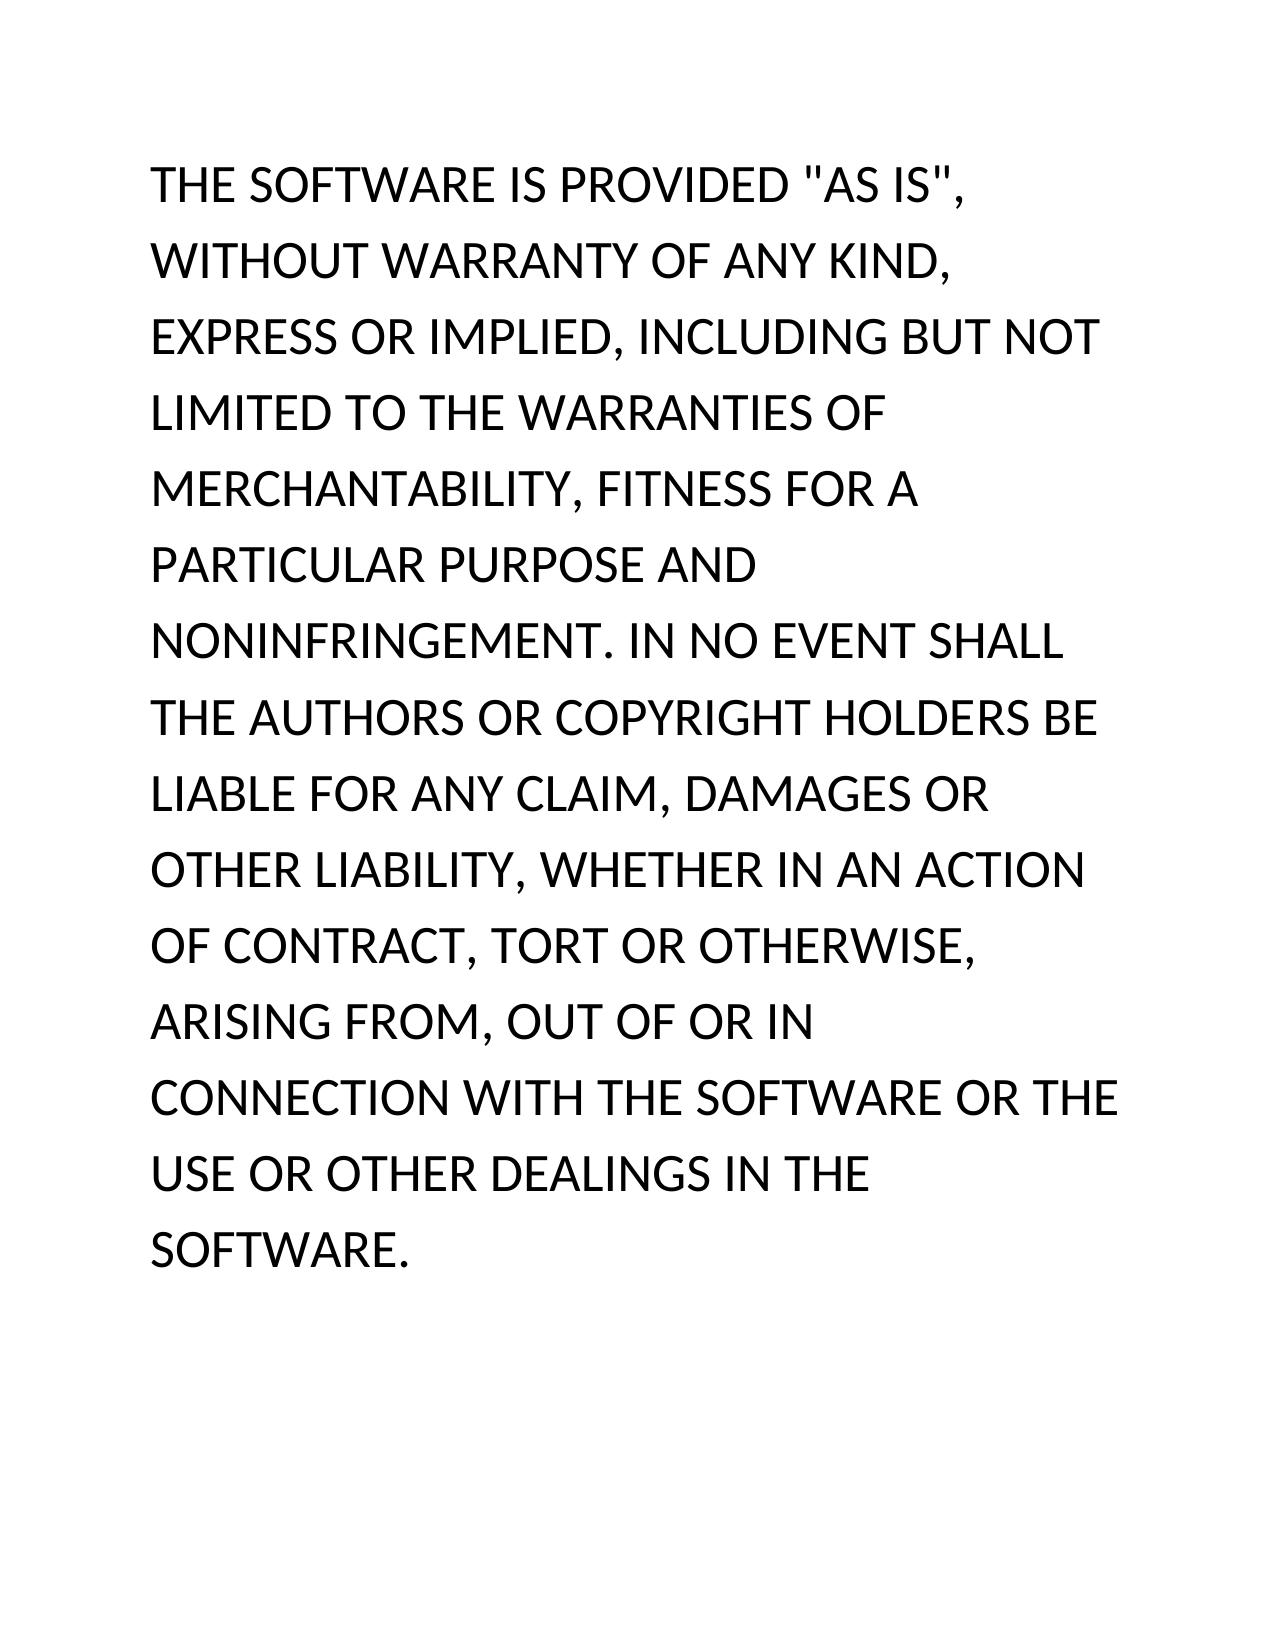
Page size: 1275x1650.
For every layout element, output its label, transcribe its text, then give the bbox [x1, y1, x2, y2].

text THE SOFTWARE IS PROVIDED "AS IS", WITHOUT WARRANTY OF ANY KIND, EXPRESS OR IMPLIED, INCLUDING BUT NOT LIMITED TO THE WARRANTIES OF MERCHANTABILITY, FITNESS FOR A PARTICULAR PURPOSE AND NONINFRINGEMENT. IN NO EVENT SHALL THE AUTHORS OR COPYRIGHT HOLDERS BE LIABLE FOR ANY CLAIM, DAMAGES OR OTHER LIABILITY, WHETHER IN AN ACTION OF CONTRACT, TORT OR OTHERWISE, ARISING FROM, OUT OF OR IN CONNECTION WITH THE SOFTWARE OR THE USE OR OTHER DEALINGS IN THE SOFTWARE. [150, 150, 1125, 1281]
